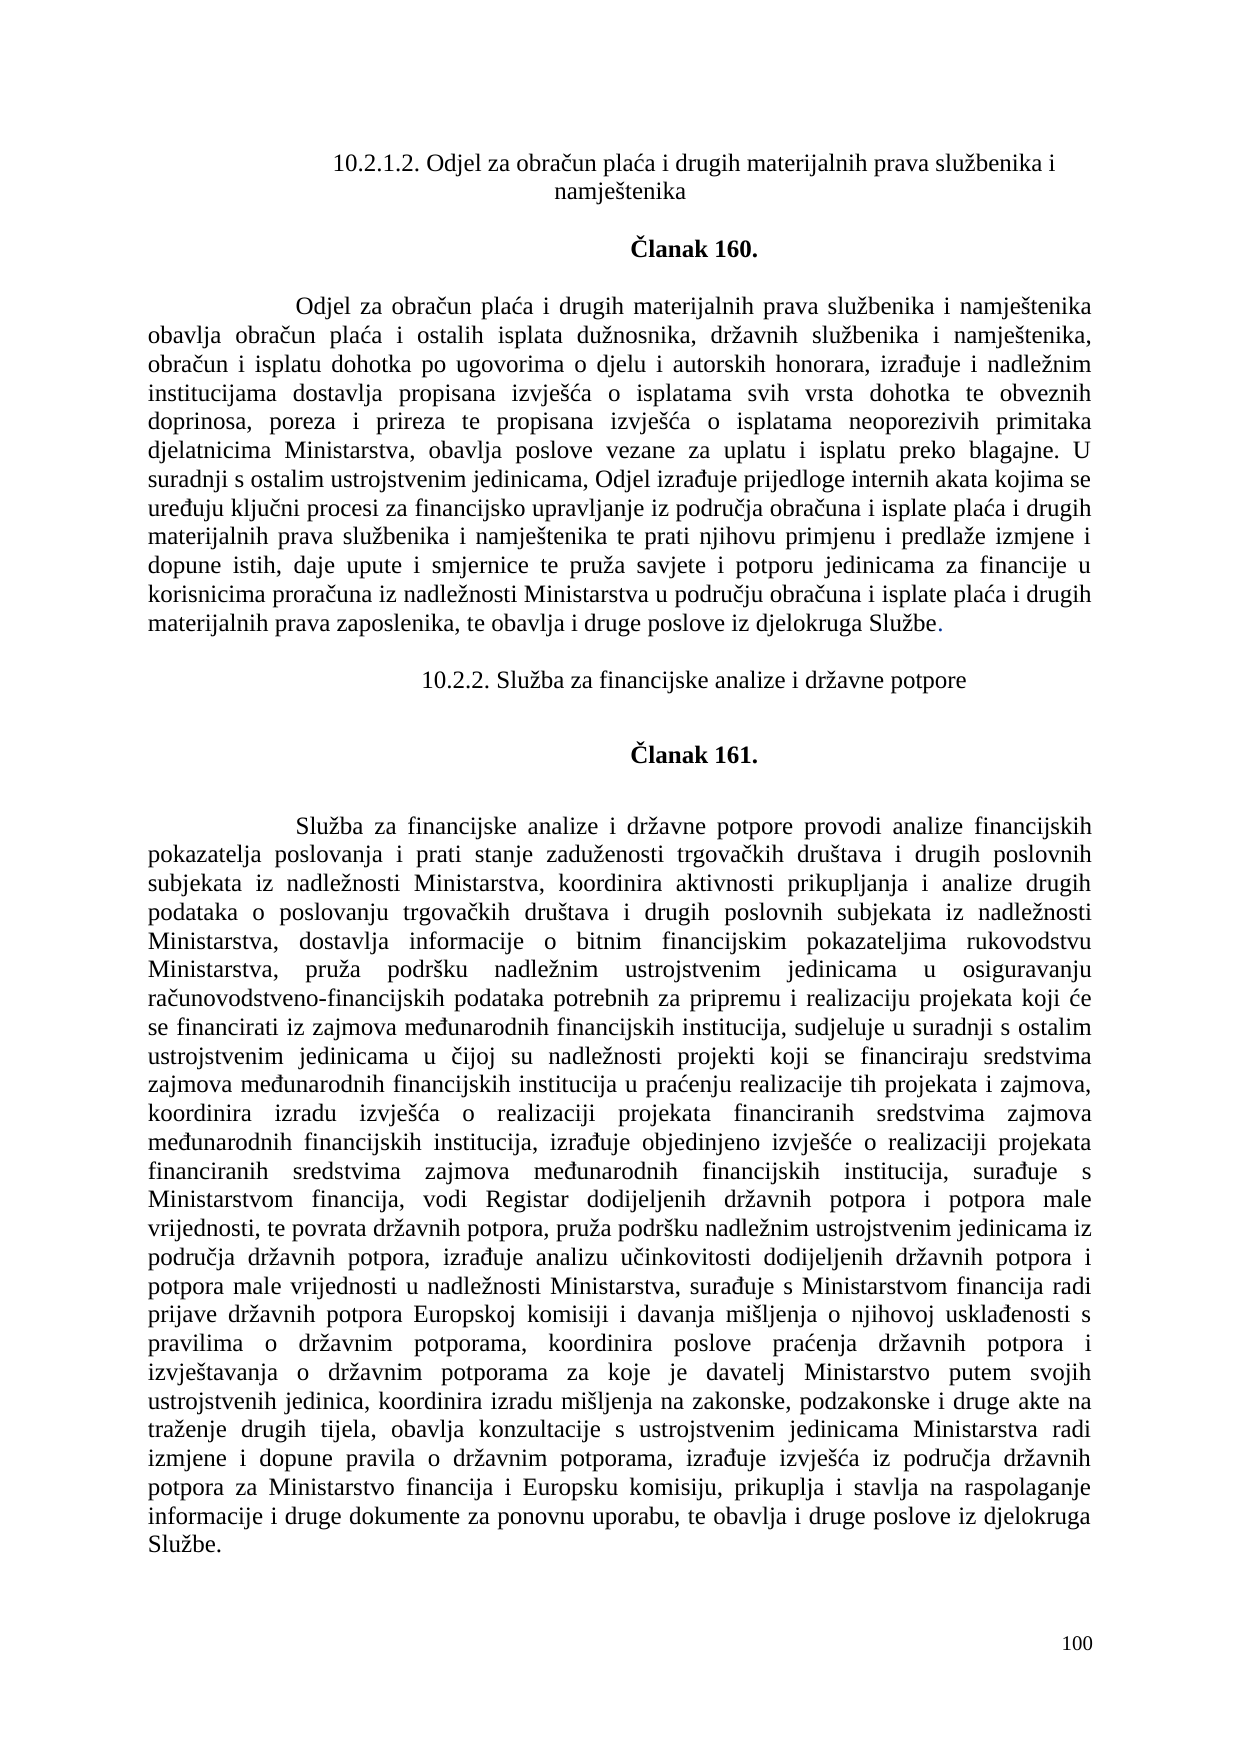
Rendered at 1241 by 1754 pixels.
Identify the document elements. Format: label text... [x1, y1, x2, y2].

text Služba za financijske analize i državne potpore provodi analize financijskih pokazatelja poslovanja i prati stanje zaduženosti trgovačkih društava i drugih poslovnih subjekata iz nadležnosti Ministarstva, koordinira aktivnosti prikupljanja i analize drugih podataka o poslovanju trgovačkih društava i drugih poslovnih subjekata iz nadležnosti Ministarstva, dostavlja informacije o bitnim financijskim pokazateljima rukovodstvu Ministarstva, pruža podršku nadležnim ustrojstvenim jedinicama u osiguravanju računovodstveno-financijskih podataka potrebnih za pripremu i realizaciju projekata koji će se financirati iz zajmova međunarodnih financijskih institucija, sudjeluje u suradnji s ostalim ustrojstvenim jedinicama u čijoj su nadležnosti projekti koji se financiraju sredstvima zajmova međunarodnih financijskih institucija u praćenju realizacije tih projekata i zajmova, koordinira izradu izvješća o realizaciji projekata financiranih sredstvima zajmova međunarodnih financijskih institucija, izrađuje objedinjeno izvješće o realizaciji projekata financiranih sredstvima zajmova međunarodnih financijskih institucija, surađuje s Ministarstvom financija, vodi Registar dodijeljenih državnih potpora i potpora male vrijednosti, te povrata državnih potpora, pruža podršku nadležnim ustrojstvenim jedinicama iz područja državnih potpora, izrađuje analizu učinkovitosti dodijeljenih državnih potpora i potpora male vrijednosti u nadležnosti Ministarstva, surađuje s Ministarstvom financija radi prijave državnih potpora Europskoj komisiji i davanja mišljenja o njihovoj usklađenosti s pravilima o državnim potporama, koordinira poslove praćenja državnih potpora i izvještavanja o državnim potporama za koje je davatelj Ministarstvo putem svojih ustrojstvenih jedinica, koordinira izradu mišljenja na zakonske, podzakonske i druge akte na traženje drugih tijela, obavlja konzultacije s ustrojstvenim jedinicama Ministarstva radi izmjene i dopune pravila o državnim potporama, izrađuje izvješća iz područja državnih potpora za Ministarstvo financija i Europsku komisiju, prikuplja i stavlja na raspolaganje informacije i druge dokumente za ponovnu uporabu, te obavlja i druge poslove iz djelokruga Službe. [148, 811, 1092, 1558]
text Članak 161. [148, 740, 1092, 768]
text 10.2.2. Služba za financijske analize i državne potpore [148, 665, 1092, 694]
text Odjel za obračun plaća i drugih materijalnih prava službenika i namještenika obavlja obračun plaća i ostalih isplata dužnosnika, državnih službenika i namještenika, obračun i isplatu dohotka po ugovorima o djelu i autorskih honorara, izrađuje i nadležnim institucijama dostavlja propisana izvješća o isplatama svih vrsta dohotka te obveznih doprinosa, poreza i prireza te propisana izvješća o isplatama neoporezivih primitaka djelatnicima Ministarstva, obavlja poslove vezane za uplatu i isplatu preko blagajne. U suradnji s ostalim ustrojstvenim jedinicama, Odjel izrađuje prijedloge internih akata kojima se uređuju ključni procesi za financijsko upravljanje iz područja obračuna i isplate plaća i drugih materijalnih prava službenika i namještenika te prati njihovu primjenu i predlaže izmjene i dopune istih, daje upute i smjernice te pruža savjete i potporu jedinicama za financije u korisnicima proračuna iz nadležnosti Ministarstva u području obračuna i isplate plaća i drugih materijalnih prava zaposlenika, te obavlja i druge poslove iz djelokruga Službe. [148, 291, 1092, 636]
text 10.2.1.2. Odjel za obračun plaća i drugih materijalnih prava službenika i namještenika [148, 148, 1092, 205]
text Članak 160. [148, 234, 1092, 263]
